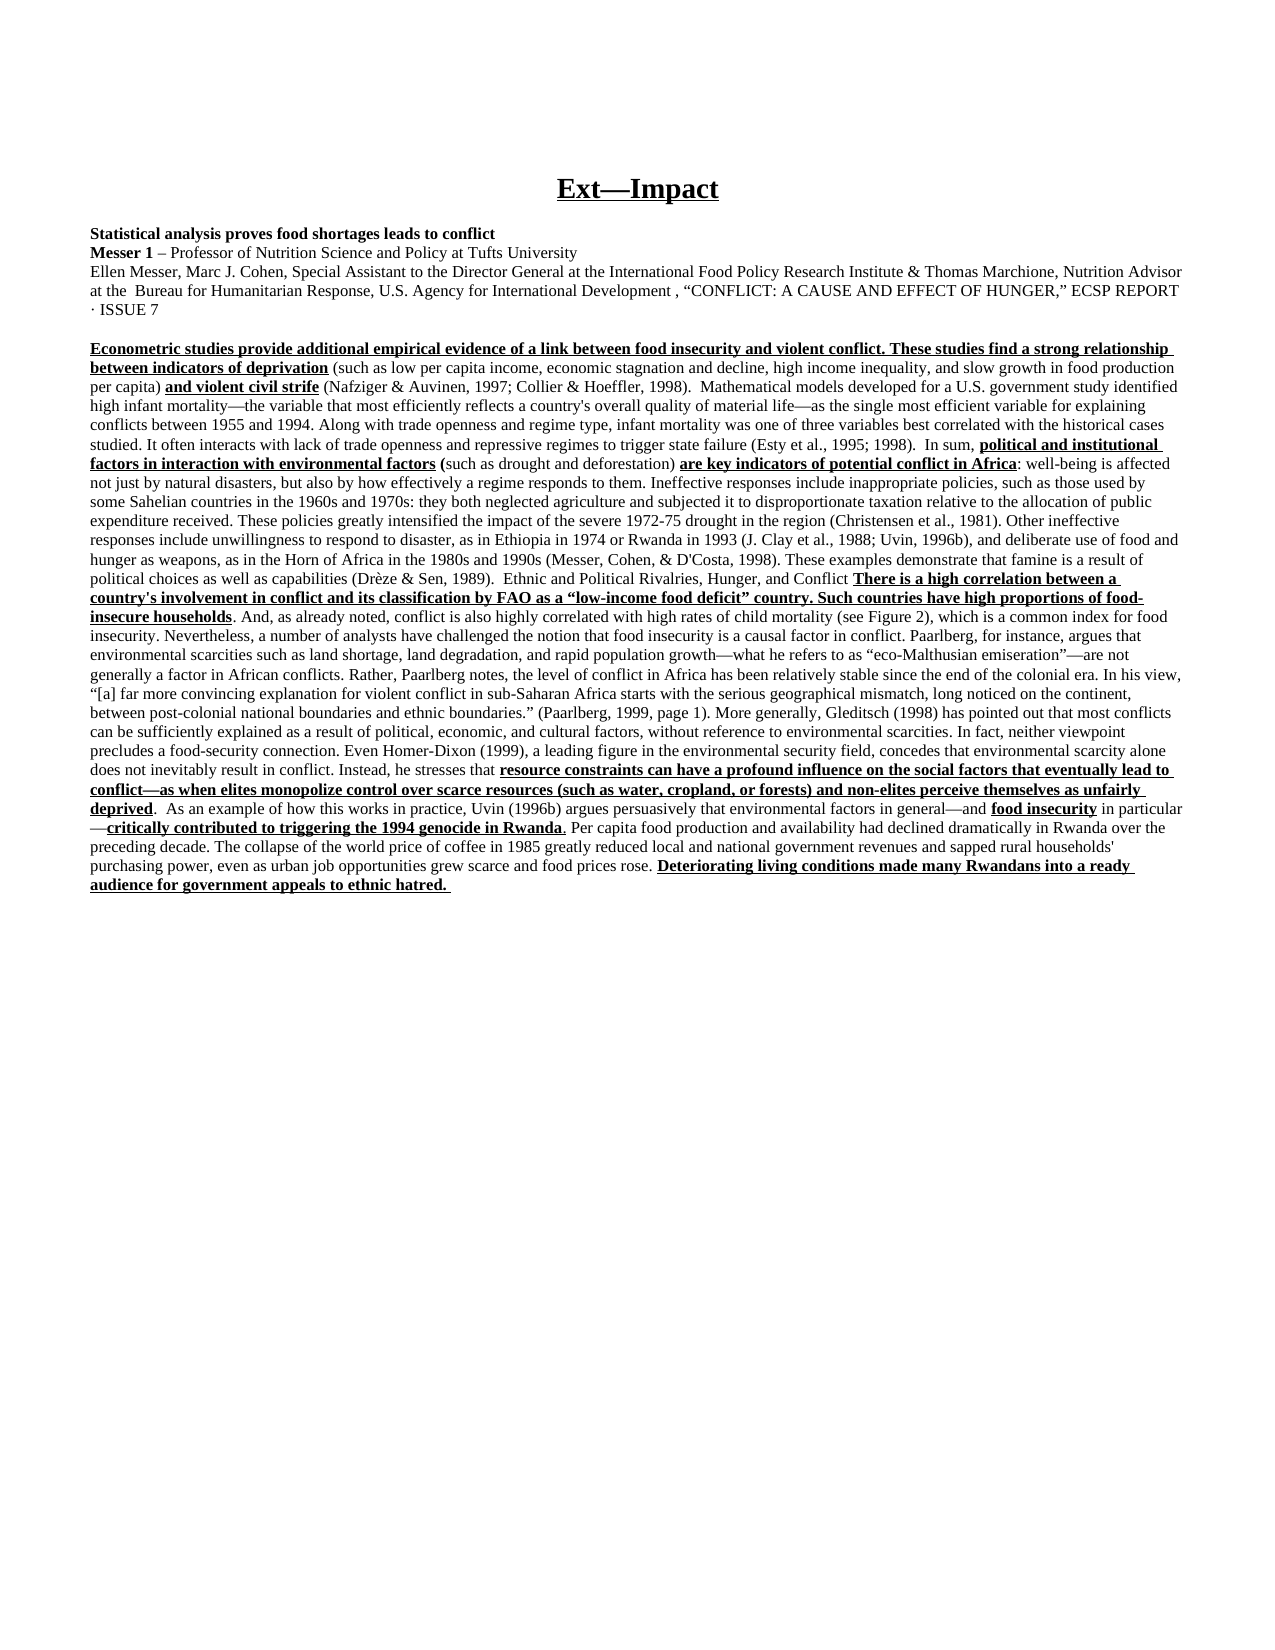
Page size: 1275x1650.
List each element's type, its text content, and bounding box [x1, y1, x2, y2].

text Statistical analysis proves food shortages leads to conflict [90, 223, 1185, 243]
text Messer 1 – Professor of Nutrition Science and Policy at Tufts University [90, 243, 1185, 262]
text Econometric studies provide additional empirical evidence of a link between food insecurity and violent conflict. These studies find a strong relationship between indicators of deprivation (such as low per capita income, economic stagnation and decline, high income inequality, and slow growth in food production per capita) and violent civil strife (Nafziger & Auvinen, 1997; Collier & Hoeffler, 1998). Mathematical models developed for a U.S. government study identified high infant mortality—the variable that most efficiently reflects a country's overall quality of material life—as the single most efficient variable for explaining conflicts between 1955 and 1994. Along with trade openness and regime type, infant mortality was one of three variables best correlated with the historical cases studied. It often interacts with lack of trade openness and repressive regimes to trigger state failure (Esty et al., 1995; 1998). In sum, political and institutional factors in interaction with environmental factors (such as drought and deforestation) are key indicators of potential conflict in Africa: well-being is affected not just by natural disasters, but also by how effectively a regime responds to them. Ineffective responses include inappropriate policies, such as those used by some Sahelian countries in the 1960s and 1970s: they both neglected agriculture and subjected it to disproportionate taxation relative to the allocation of public expenditure received. These policies greatly intensified the impact of the severe 1972-75 drought in the region (Christensen et al., 1981). Other ineffective responses include unwillingness to respond to disaster, as in Ethiopia in 1974 or Rwanda in 1993 (J. Clay et al., 1988; Uvin, 1996b), and deliberate use of food and hunger as weapons, as in the Horn of Africa in the 1980s and 1990s (Messer, Cohen, & D'Costa, 1998). These examples demonstrate that famine is a result of political choices as well as capabilities (Drèze & Sen, 1989). Ethnic and Political Rivalries, Hunger, and Conflict There is a high correlation between a country's involvement in conflict and its classification by FAO as a “low-income food deficit” country. Such countries have high proportions of food-insecure households. And, as already noted, conflict is also highly correlated with high rates of child mortality (see Figure 2), which is a common index for food insecurity. Nevertheless, a number of analysts have challenged the notion that food insecurity is a causal factor in conflict. Paarlberg, for instance, argues that environmental scarcities such as land shortage, land degradation, and rapid population growth—what he refers to as “eco-Malthusian emiseration”—are not generally a factor in African conflicts. Rather, Paarlberg notes, the level of conflict in Africa has been relatively stable since the end of the colonial era. In his view, “[a] far more convincing explanation for violent conflict in sub-Saharan Africa starts with the serious geographical mismatch, long noticed on the continent, between post-colonial national boundaries and ethnic boundaries.” (Paarlberg, 1999, page 1). More generally, Gleditsch (1998) has pointed out that most conflicts can be sufficiently explained as a result of political, economic, and cultural factors, without reference to environmental scarcities. In fact, neither viewpoint precludes a food-security connection. Even Homer-Dixon (1999), a leading figure in the environmental security field, concedes that environmental scarcity alone does not inevitably result in conflict. Instead, he stresses that resource constraints can have a profound influence on the social factors that eventually lead to conflict—as when elites monopolize control over scarce resources (such as water, cropland, or forests) and non-elites perceive themselves as unfairly deprived. As an example of how this works in practice, Uvin (1996b) argues persuasively that environmental factors in general—and food insecurity in particular—critically contributed to triggering the 1994 genocide in Rwanda. Per capita food production and availability had declined dramatically in Rwanda over the preceding decade. The collapse of the world price of coffee in 1985 greatly reduced local and national government revenues and sapped rural households' purchasing power, even as urban job opportunities grew scarce and food prices rose. Deteriorating living conditions made many Rwandans into a ready audience for government appeals to ethnic hatred. [90, 338, 1185, 894]
text Ellen Messer, Marc J. Cohen, Special Assistant to the Director General at the International Food Policy Research Institute & Thomas Marchione, Nutrition Advisor at the Bureau for Humanitarian Response, U.S. Agency for International Development , “CONFLICT: A CAUSE AND EFFECT OF HUNGER,” ECSP REPORT · ISSUE 7 [90, 262, 1185, 319]
subtitle Ext—Impact [90, 171, 1185, 204]
